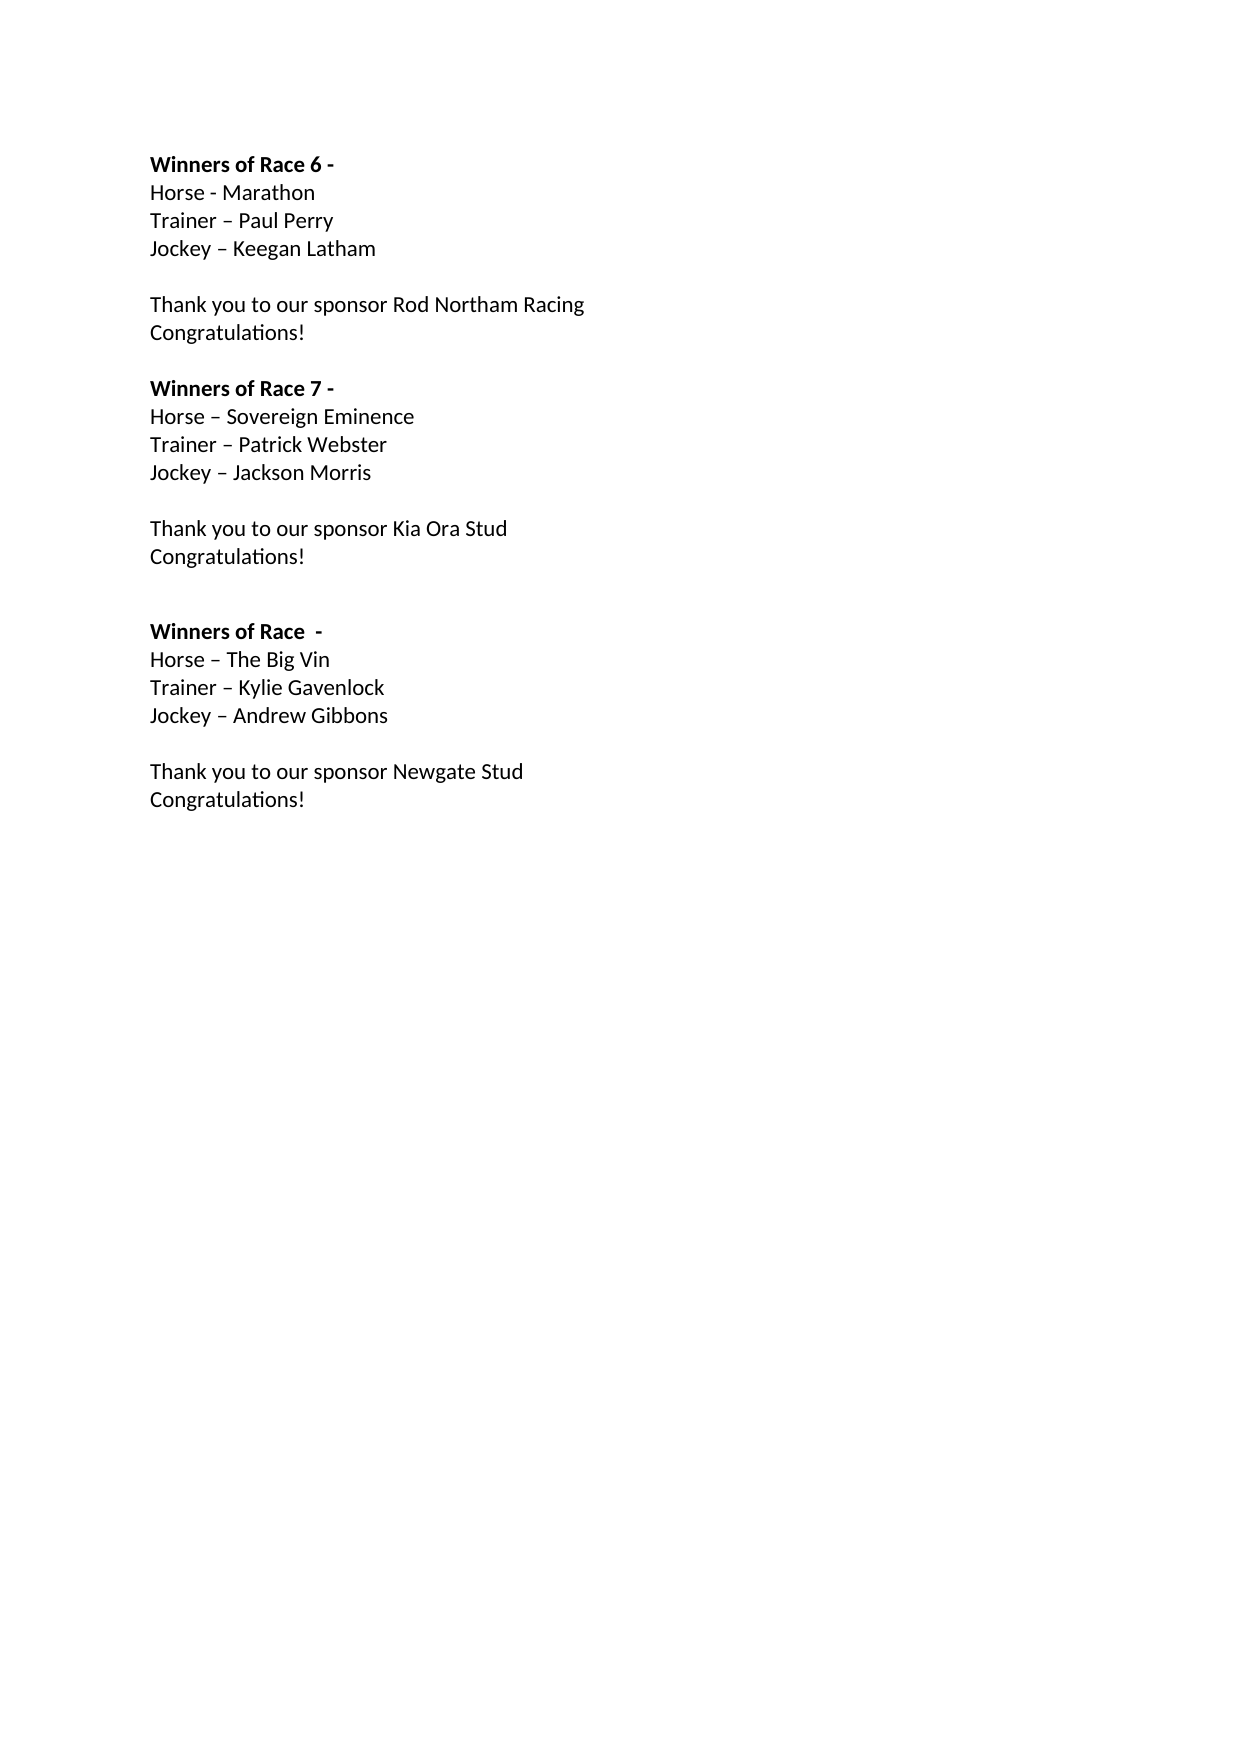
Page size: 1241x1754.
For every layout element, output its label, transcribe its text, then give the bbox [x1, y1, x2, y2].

text Horse – Sovereign Eminence [150, 402, 1090, 430]
text Jockey – Jackson Morris [150, 458, 1090, 486]
text Trainer – Kylie Gavenlock [150, 673, 1090, 701]
text Winners of Race - [150, 617, 1090, 645]
text Winners of Race 7 - [150, 374, 1090, 402]
text Jockey – Keegan Latham [150, 234, 1090, 262]
text Thank you to our sponsor Rod Northam Racing [150, 290, 1090, 318]
text Thank you to our sponsor Newgate Stud [150, 757, 1090, 785]
text Horse - Marathon [150, 178, 1090, 206]
text Thank you to our sponsor Kia Ora Stud [150, 514, 1090, 542]
text Horse – The Big Vin [150, 645, 1090, 673]
text Trainer – Patrick Webster [150, 430, 1090, 458]
text Winners of Race 6 - [150, 150, 1090, 178]
text Trainer – Paul Perry [150, 206, 1090, 234]
text Congratulations! [150, 785, 1090, 813]
text Jockey – Andrew Gibbons [150, 701, 1090, 729]
text Congratulations! [150, 542, 1090, 570]
text Congratulations! [150, 318, 1090, 346]
